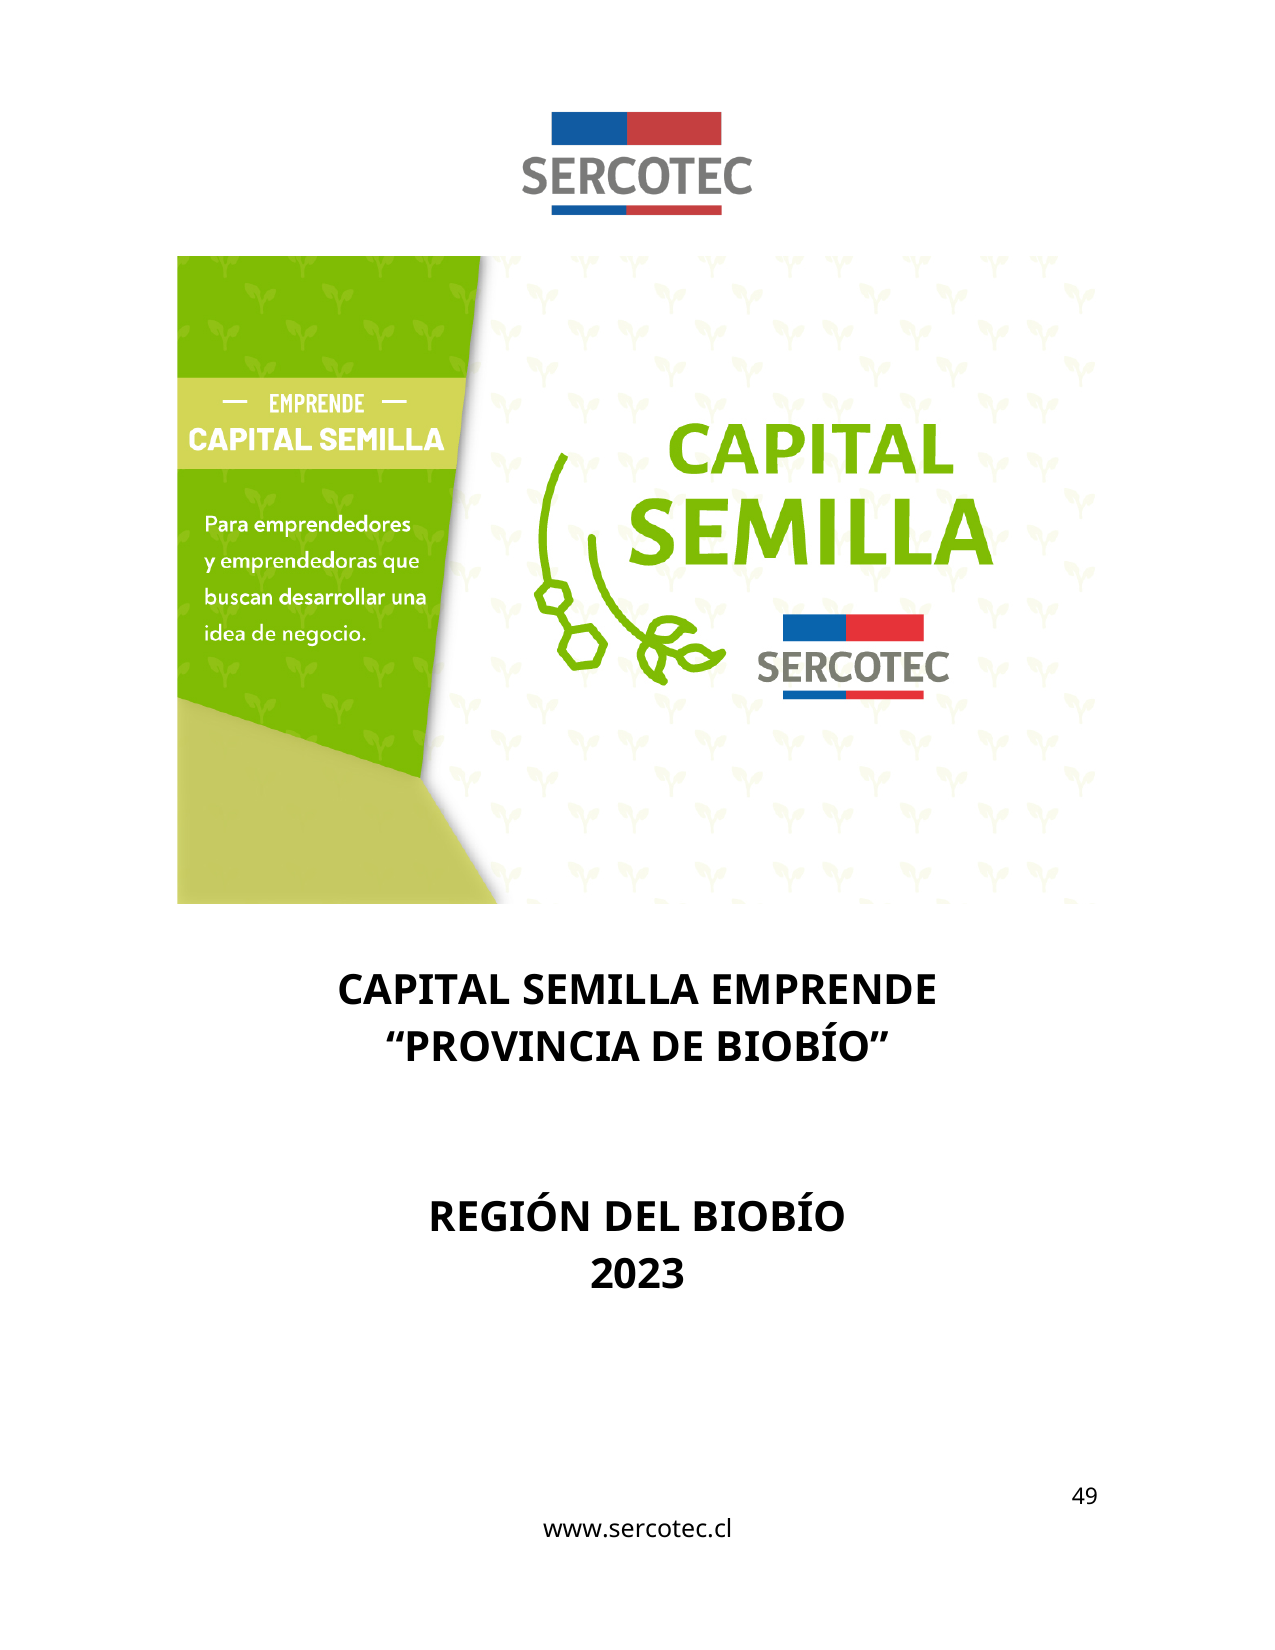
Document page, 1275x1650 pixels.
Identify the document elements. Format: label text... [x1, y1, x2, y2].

text 2023 [177, 1244, 1098, 1301]
picture [512, 105, 763, 225]
text REGIÓN DEL BIOBÍO [177, 1187, 1098, 1244]
picture [177, 256, 1098, 904]
text “PROVINCIA DE BIOBÍO” [177, 1017, 1098, 1074]
text CAPITAL SEMILLA EMPRENDE [177, 960, 1098, 1017]
